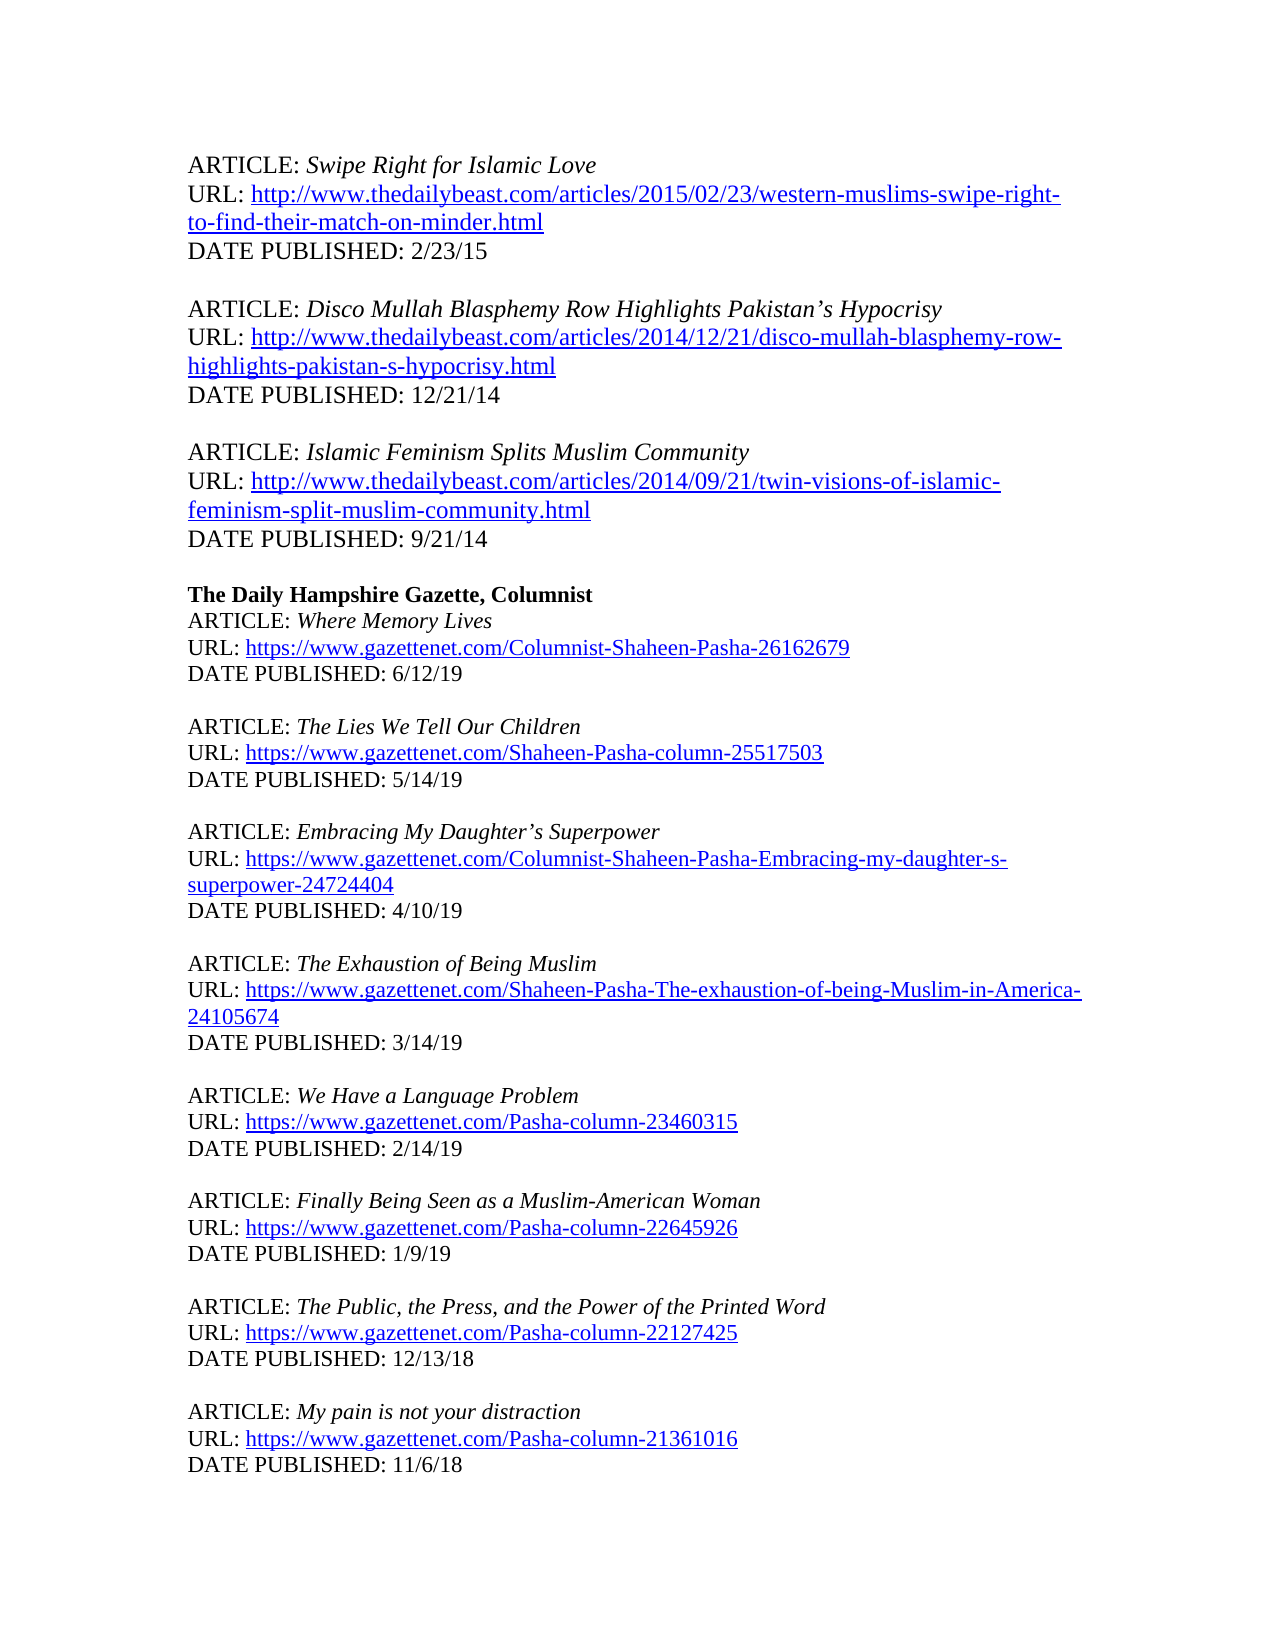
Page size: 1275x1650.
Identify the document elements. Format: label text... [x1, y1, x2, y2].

text DATE PUBLISHED: 4/10/19 [187, 897, 1087, 924]
text ARTICLE: We Have a Language Problem [187, 1082, 1087, 1108]
text URL: https://www.gazettenet.com/Pasha-column-22127425 [187, 1319, 1087, 1346]
text ARTICLE: Finally Being Seen as a Muslim-American Woman [187, 1187, 1087, 1214]
text ARTICLE: The Lies We Tell Our Children [187, 713, 1087, 739]
text URL: http://www.thedailybeast.com/articles/2015/02/23/western-muslims-swipe-right-to-find-their-match-on-minder.html [187, 179, 1087, 236]
text ARTICLE: My pain is not your distraction [187, 1398, 1087, 1424]
text URL: https://www.gazettenet.com/Pasha-column-22645926 [187, 1214, 1087, 1240]
text URL: http://www.thedailybeast.com/articles/2014/12/21/disco-mullah-blasphemy-row-highlights-pakistan-s-hypocrisy.html [187, 322, 1087, 380]
text URL: https://www.gazettenet.com/Columnist-Shaheen-Pasha-Embracing-my-daughter-s-superpower-24724404 [187, 845, 1087, 897]
text URL: https://www.gazettenet.com/Shaheen-Pasha-column-25517503 [187, 739, 1087, 766]
text DATE PUBLISHED: 11/6/18 [187, 1451, 1087, 1477]
text ARTICLE: The Exhaustion of Being Muslim [187, 950, 1087, 977]
text URL: https://www.gazettenet.com/Pasha-column-23460315 [187, 1108, 1087, 1135]
text ARTICLE: Where Memory Lives [187, 608, 1087, 634]
text DATE PUBLISHED: 5/14/19 [187, 766, 1087, 792]
text DATE PUBLISHED: 9/21/14 [187, 524, 1087, 552]
text URL: https://www.gazettenet.com/Shaheen-Pasha-The-exhaustion-of-being-Muslim-in-America-24105674 [187, 977, 1087, 1029]
text ARTICLE: Islamic Feminism Splits Muslim Community [187, 437, 1087, 466]
text ARTICLE: The Public, the Press, and the Power of the Printed Word [187, 1293, 1087, 1319]
text DATE PUBLISHED: 6/12/19 [187, 660, 1087, 687]
text ARTICLE: Embracing My Daughter’s Superpower [187, 818, 1087, 845]
text The Daily Hampshire Gazette, Columnist [187, 581, 1087, 608]
text DATE PUBLISHED: 12/21/14 [187, 380, 1087, 409]
text DATE PUBLISHED: 1/9/19 [187, 1240, 1087, 1266]
text DATE PUBLISHED: 2/23/15 [187, 236, 1087, 265]
text URL: http://www.thedailybeast.com/articles/2014/09/21/twin-visions-of-islamic-feminism-split-muslim-community.html [187, 466, 1087, 524]
text URL: https://www.gazettenet.com/Columnist-Shaheen-Pasha-26162679 [187, 634, 1087, 660]
text DATE PUBLISHED: 12/13/18 [187, 1346, 1087, 1372]
text URL: https://www.gazettenet.com/Pasha-column-21361016 [187, 1424, 1087, 1451]
text ARTICLE: Disco Mullah Blasphemy Row Highlights Pakistan’s Hypocrisy [187, 294, 1087, 322]
text ARTICLE: Swipe Right for Islamic Love [187, 150, 1087, 179]
text DATE PUBLISHED: 3/14/19 [187, 1029, 1087, 1056]
text DATE PUBLISHED: 2/14/19 [187, 1135, 1087, 1161]
